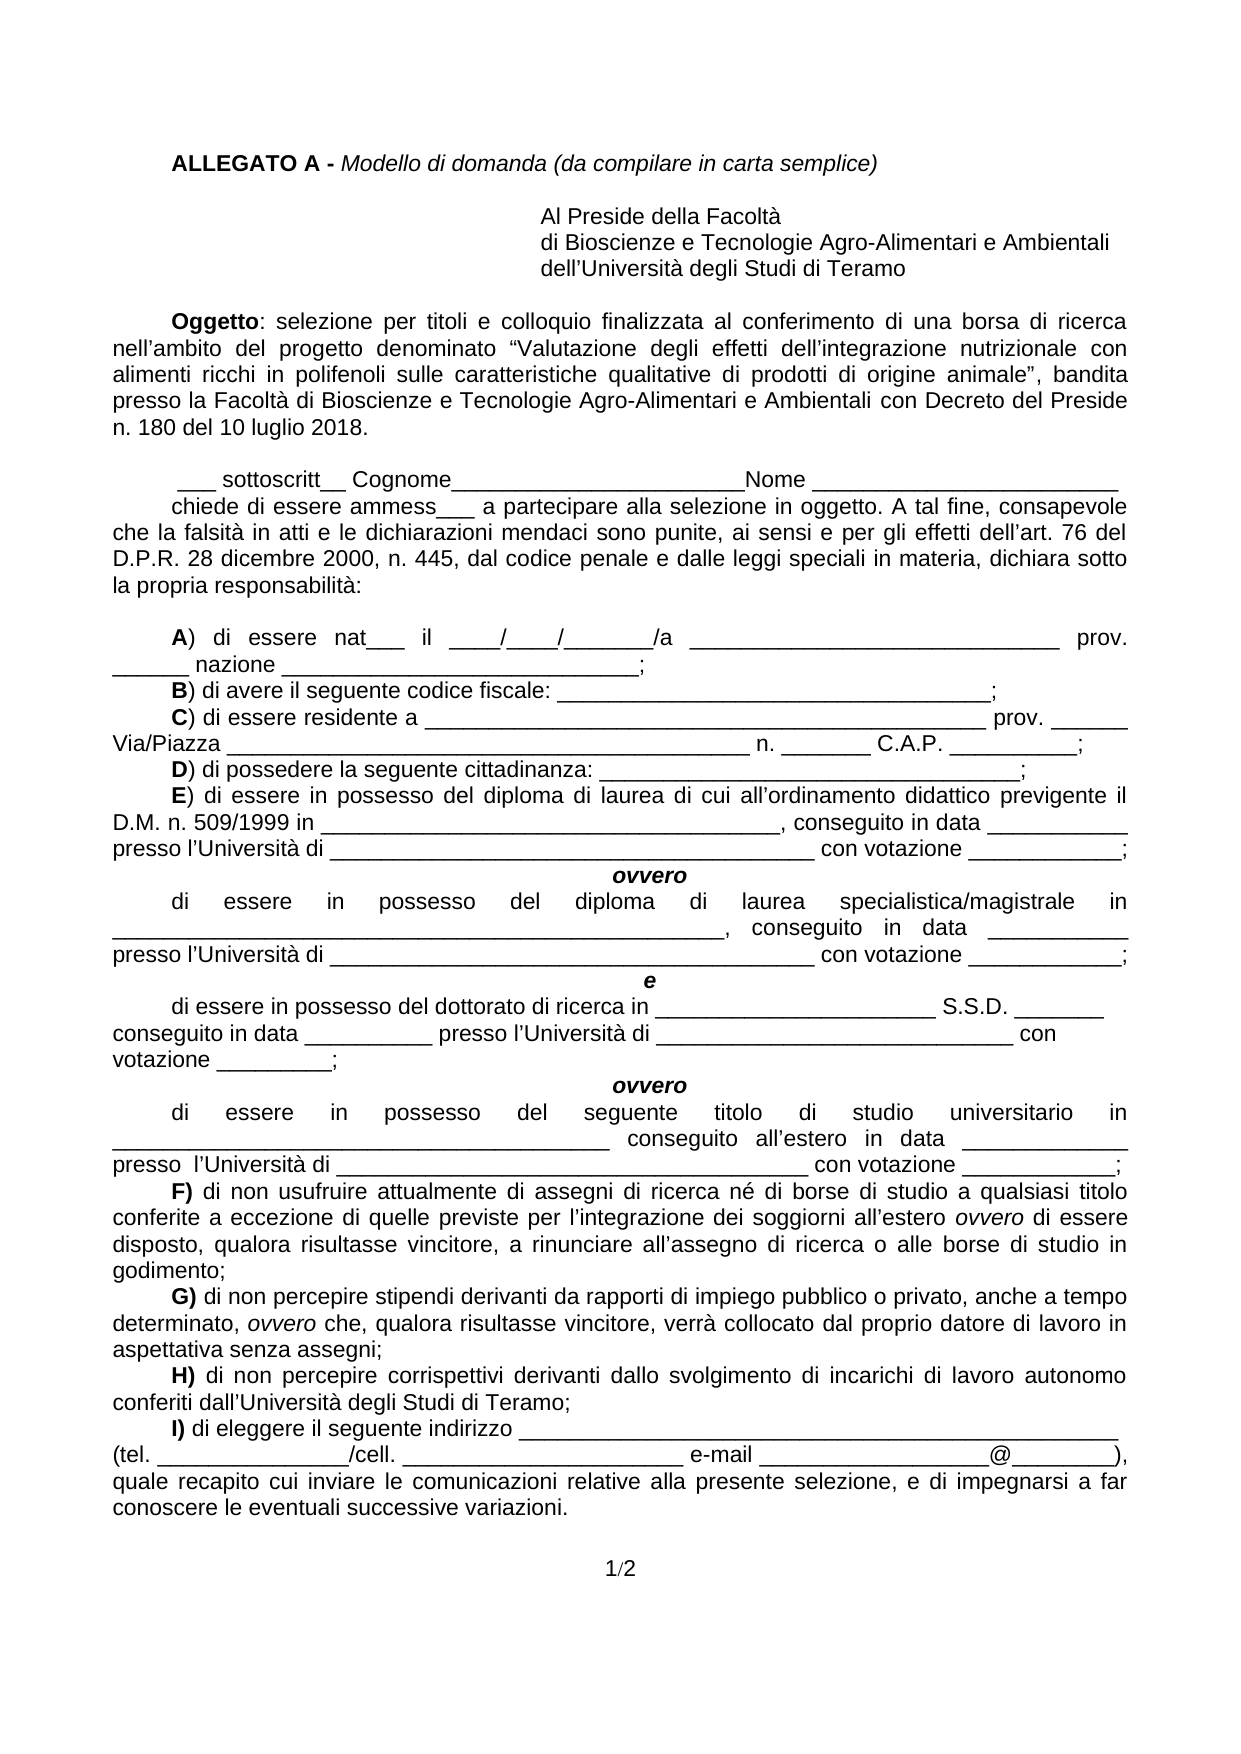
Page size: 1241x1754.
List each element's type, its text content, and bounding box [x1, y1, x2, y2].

text ALLEGATO A - Modello di domanda (da compilare in carta semplice) [112, 150, 1128, 176]
text E) di essere in possesso del diploma di laurea di cui all’ordinamento didattico previgente il D.M. n. 509/1999 in ____________________________________, conseguito in data ___________ presso l’Università di ______________________________________ con votazione ____________; [112, 782, 1128, 862]
text dell’Università degli Studi di Teramo [481, 255, 1128, 282]
text conseguito in data __________ presso l’Università di ____________________________ con votazione _________; [112, 1020, 1128, 1072]
text F) di non usufruire attualmente di assegni di ricerca né di borse di studio a qualsiasi titolo conferite a eccezione di quelle previste per l’integrazione dei soggiorni all’estero ovvero di essere disposto, qualora risultasse vincitore, a rinunciare all’assegno di ricerca o alle borse di studio in godimento; [112, 1178, 1128, 1283]
text ovvero [112, 1072, 1128, 1099]
text Al Preside della Facoltà [481, 203, 1128, 229]
text D) di possedere la seguente cittadinanza: _________________________________; [112, 756, 1128, 782]
text di essere in possesso del seguente titolo di studio universitario in _______________________________________ conseguito all’estero in data _____________ presso l’Università di _____________________________________ con votazione ____________; [112, 1099, 1128, 1178]
text di essere in possesso del dottorato di ricerca in ______________________ S.S.D. _______ [112, 993, 1128, 1020]
text di essere in possesso del diploma di laurea specialistica/magistrale in ________________________________________________, conseguito in data ___________ presso l’Università di ______________________________________ con votazione ____________; [112, 888, 1128, 967]
text ovvero [112, 862, 1128, 888]
text G) di non percepire stipendi derivanti da rapporti di impiego pubblico o privato, anche a tempo determinato, ovvero che, qualora risultasse vincitore, verrà collocato dal proprio datore di lavoro in aspettativa senza assegni; [112, 1283, 1128, 1362]
text di Bioscienze e Tecnologie Agro-Alimentari e Ambientali [481, 229, 1128, 255]
text Oggetto: selezione per titoli e colloquio finalizzata al conferimento di una borsa di ricerca nell’ambito del progetto denominato “Valutazione degli effetti dell’integrazione nutrizionale con alimenti ricchi in polifenoli sulle caratteristiche qualitative di prodotti di origine animale”, bandita presso la Facoltà di Bioscienze e Tecnologie Agro-Alimentari e Ambientali con Decreto del Preside n. 180 del 10 luglio 2018. [112, 308, 1128, 440]
text H) di non percepire corrispettivi derivanti dallo svolgimento di incarichi di lavoro autonomo conferiti dall’Università degli Studi di Teramo; [112, 1362, 1128, 1415]
text ___ sottoscritt__ Cognome_______________________Nome ________________________ [112, 466, 1128, 493]
text C) di essere residente a ____________________________________________ prov. ______ Via/Piazza _________________________________________ n. _______ C.A.P. __________; [112, 703, 1128, 756]
text (tel. _______________/cell. ______________________ e-mail __________________@________), quale recapito cui inviare le comunicazioni relative alla presente selezione, e di impegnarsi a far conoscere le eventuali successive variazioni. [112, 1441, 1128, 1520]
text A) di essere nat___ il ____/____/_______/a _____________________________ prov. ______ nazione ____________________________; [112, 624, 1128, 677]
text e [112, 967, 1128, 993]
text B) di avere il seguente codice fiscale: __________________________________; [112, 677, 1128, 703]
text I) di eleggere il seguente indirizzo _______________________________________________ [112, 1415, 1128, 1441]
text chiede di essere ammess___ a partecipare alla selezione in oggetto. A tal fine, consapevole che la falsità in atti e le dichiarazioni mendaci sono punite, ai sensi e per gli effetti dell’art. 76 del D.P.R. 28 dicembre 2000, n. 445, dal codice penale e dalle leggi speciali in materia, dichiara sotto la propria responsabilità: [112, 493, 1128, 598]
